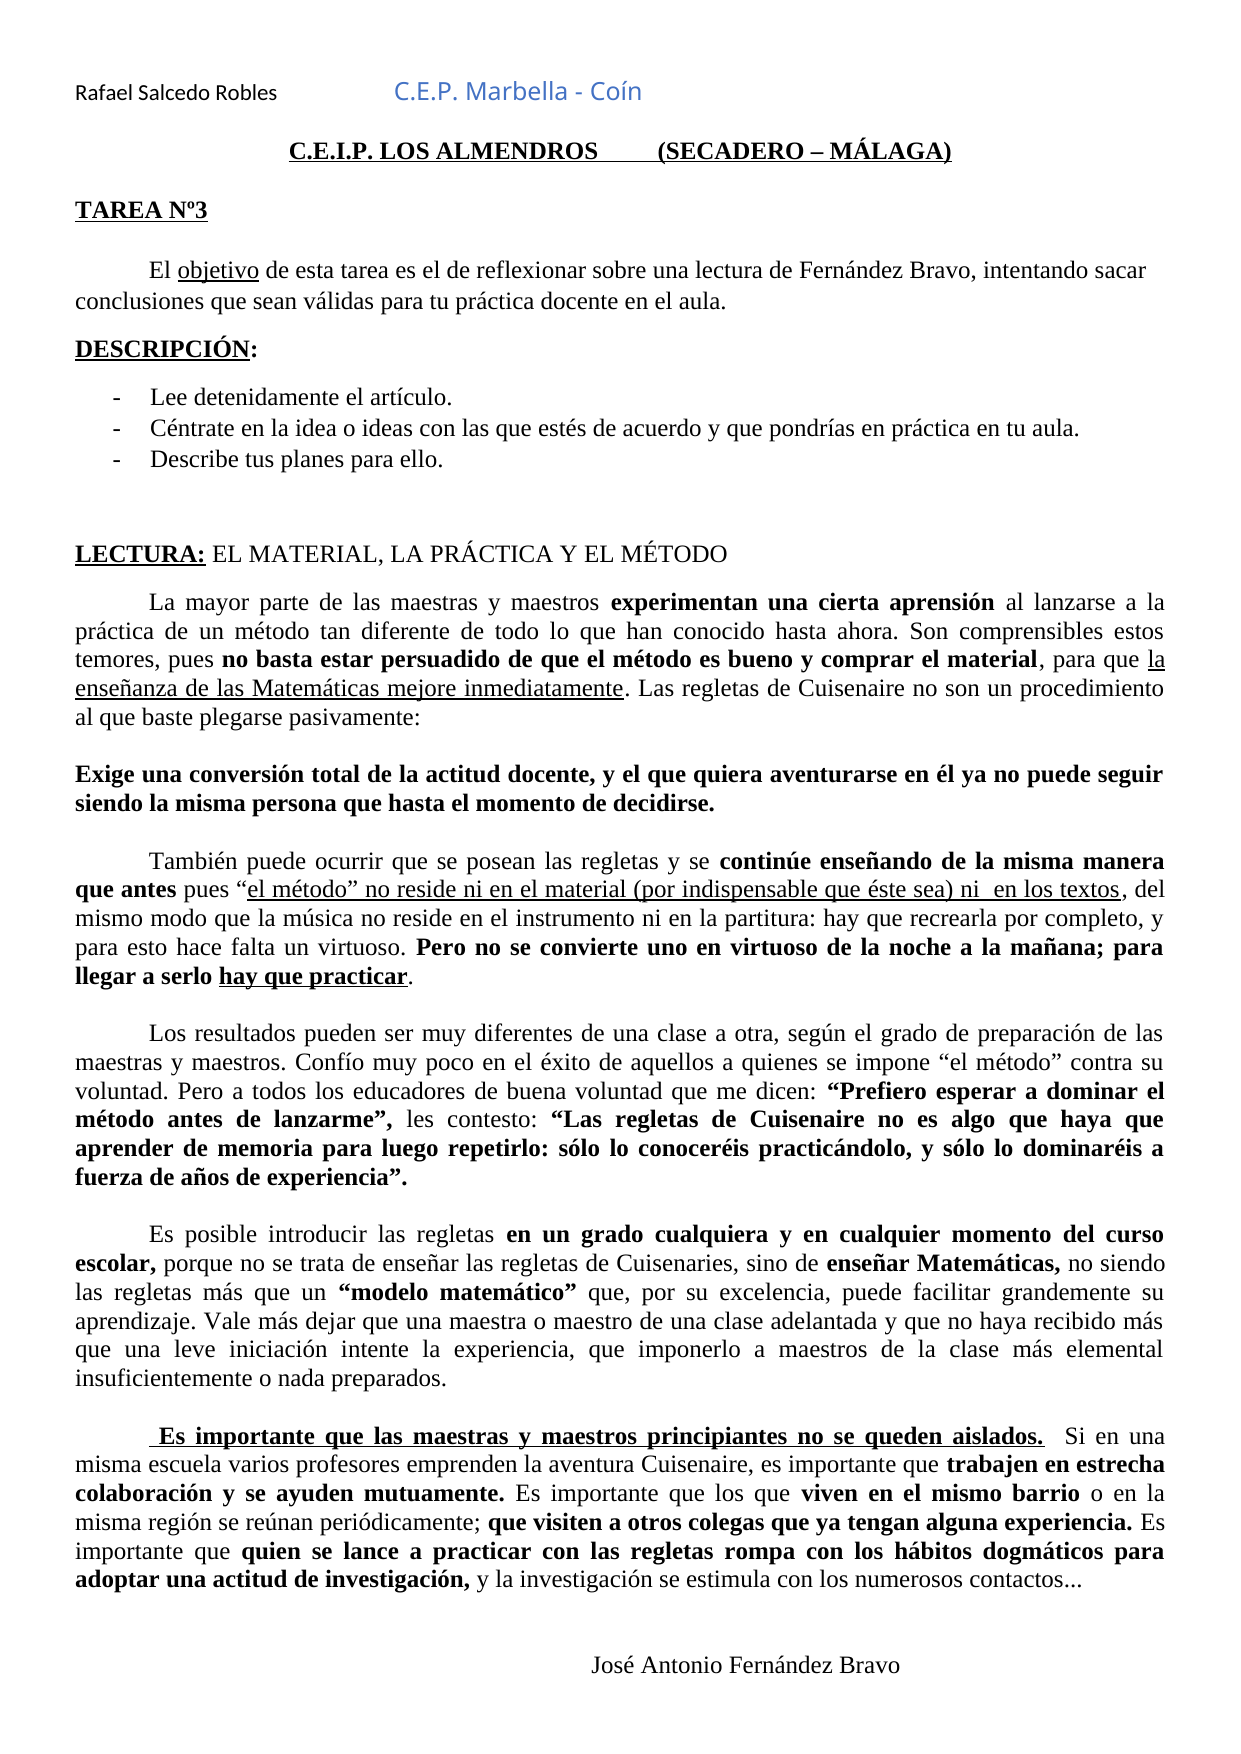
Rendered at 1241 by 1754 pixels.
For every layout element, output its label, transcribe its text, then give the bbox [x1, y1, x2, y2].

text Es importante que las maestras y maestros principiantes no se queden aislados. Si en una misma escuela varios profesores emprenden la aventura Cuisenaire, es importante que trabajen en estrecha colaboración y se ayuden mutuamente. Es importante que los que viven en el mismo barrio o en la misma región se reúnan periódicamente; que visiten a otros colegas que ya tengan alguna experiencia. Es importante que quien se lance a practicar con las regletas rompa con los hábitos dogmáticos para adoptar una actitud de investigación, y la investigación se estimula con los numerosos contactos... [75, 1421, 1165, 1593]
text Exige una conversión total de la actitud docente, y el que quiera aventurarse en él ya no puede seguir siendo la misma persona que hasta el momento de decidirse. [75, 759, 1165, 817]
text C.E.I.P. LOS ALMENDROS (SECADERO – MÁLAGA) [75, 136, 1165, 164]
text TAREA Nº3 [75, 196, 1165, 224]
list Describe tus planes para ello. [112, 444, 1165, 473]
text LECTURA: EL MATERIAL, LA PRÁCTICA Y EL MÉTODO [75, 539, 1165, 568]
text Los resultados pueden ser muy diferentes de una clase a otra, según el grado de preparación de las maestras y maestros. Confío muy poco en el éxito de aquellos a quienes se impone “el método” contra su voluntad. Pero a todos los educadores de buena voluntad que me dicen: “Prefiero esperar a dominar el método antes de lanzarme”, les contesto: “Las regletas de Cuisenaire no es algo que haya que aprender de memoria para luego repetirlo: sólo lo conoceréis practicándolo, y sólo lo dominaréis a fuerza de años de experiencia”. [75, 1018, 1165, 1191]
text El objetivo de esta tarea es el de reflexionar sobre una lectura de Fernández Bravo, intentando sacar conclusiones que sean válidas para tu práctica docente en el aula. [75, 255, 1165, 315]
text Es posible introducir las regletas en un grado cualquiera y en cualquier momento del curso escolar, porque no se trata de enseñar las regletas de Cuisenaries, sino de enseñar Matemáticas, no siendo las regletas más que un “modelo matemático” que, por su excelencia, puede facilitar grandemente su aprendizaje. Vale más dejar que una maestra o maestro de una clase adelantada y que no haya recibido más que una leve iniciación intente la experiencia, que imponerlo a maestros de la clase más elemental insuficientemente o nada preparados. [75, 1219, 1165, 1392]
list Lee detenidamente el artículo. [112, 382, 1165, 411]
text También puede ocurrir que se posean las regletas y se continúe enseñando de la misma manera que antes pues “el método” no reside ni en el material (por indispensable que éste sea) ni en los textos, del mismo modo que la música no reside en el instrumento ni en la partitura: hay que recrearla por completo, y para esto hace falta un virtuoso. Pero no se convierte uno en virtuoso de la noche a la mañana; para llegar a serlo hay que practicar. [75, 846, 1165, 989]
text La mayor parte de las maestras y maestros experimentan una cierta aprensión al lanzarse a la práctica de un método tan diferente de todo lo que han conocido hasta ahora. Son comprensibles estos temores, pues no basta estar persuadido de que el método es bueno y comprar el material, para que la enseñanza de las Matemáticas mejore inmediatamente. Las regletas de Cuisenaire no son un procedimiento al que baste plegarse pasivamente: [75, 587, 1165, 731]
text DESCRIPCIÓN: [75, 334, 1165, 363]
list Céntrate en la idea o ideas con las que estés de acuerdo y que pondrías en práctica en tu aula. [112, 413, 1165, 442]
text José Antonio Fernández Bravo [75, 1650, 1165, 1679]
